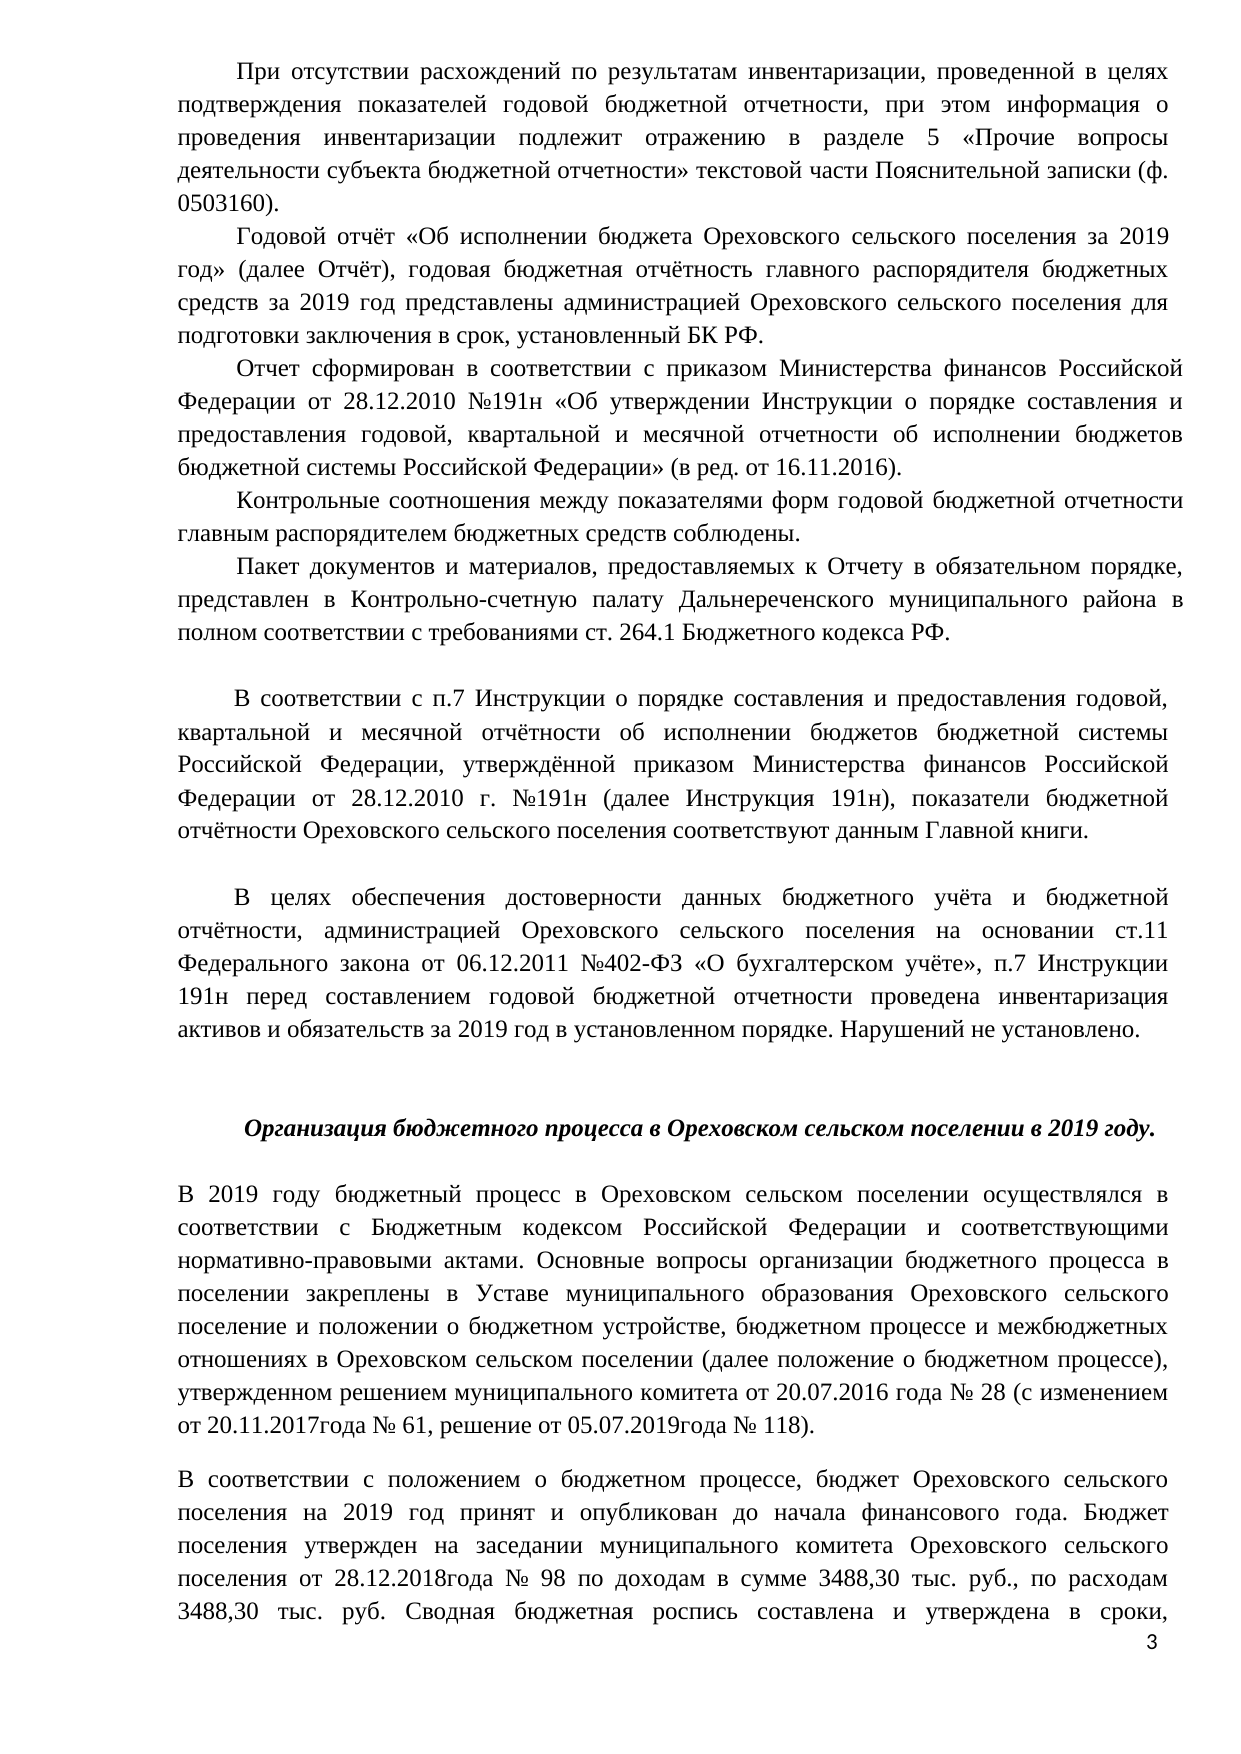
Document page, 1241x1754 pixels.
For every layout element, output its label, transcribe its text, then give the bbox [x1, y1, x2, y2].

text Отчет сформирован в соответствии с приказом Министерства финансов Российской Федерации от 28.12.2010 №191н «Об утверждении Инструкции о порядке составления и предоставления годовой, квартальной и месячной отчетности об исполнении бюджетов бюджетной системы Российской Федерации» (в ред. от 16.11.2016). [177, 353, 1184, 481]
text Организация бюджетного процесса в Ореховском сельском поселении в 2019 году. [177, 1113, 1169, 1142]
text Годовой отчёт «Об исполнении бюджета Ореховского сельского поселения за 2019 год» (далее Отчёт), годовая бюджетная отчётность главного распорядителя бюджетных средств за 2019 год представлены администрацией Ореховского сельского поселения для подготовки заключения в срок, установленный БК РФ. [177, 221, 1169, 349]
text Пакет документов и материалов, предоставляемых к Отчету в обязательном порядке, представлен в Контрольно-счетную палату Дальнереченского муниципального района в полном соответствии с требованиями ст. 264.1 Бюджетного кодекса РФ. [177, 551, 1184, 646]
text В целях обеспечения достоверности данных бюджетного учёта и бюджетной отчётности, администрацией Ореховского сельского поселения на основании ст.11 Федерального закона от 06.12.2011 №402-ФЗ «О бухгалтерском учёте», п.7 Инструкции 191н перед составлением годовой бюджетной отчетности проведена инвентаризация активов и обязательств за 2019 год в установленном порядке. Нарушений не установлено. [177, 882, 1169, 1042]
text В 2019 году бюджетный процесс в Ореховском сельском поселении осуществлялся в соответствии с Бюджетным кодексом Российской Федерации и соответствующими нормативно-правовыми актами. Основные вопросы организации бюджетного процесса в поселении закреплены в Уставе муниципального образования Ореховского сельского поселение и положении о бюджетном устройстве, бюджетном процессе и межбюджетных отношениях в Ореховском сельском поселении (далее положение о бюджетном процессе), утвержденном решением муниципального комитета от 20.07.2016 года № 28 (с изменением от 20.11.2017года № 61, решение от 05.07.2019года № 118). [177, 1179, 1169, 1439]
text В соответствии с п.7 Инструкции о порядке составления и предоставления годовой, квартальной и месячной отчётности об исполнении бюджетов бюджетной системы Российской Федерации, утверждённой приказом Министерства финансов Российской Федерации от 28.12.2010 г. №191н (далее Инструкция 191н), показатели бюджетной отчётности Ореховского сельского поселения соответствуют данным Главной книги. [177, 683, 1169, 844]
text При отсутствии расхождений по результатам инвентаризации, проведенной в целях подтверждения показателей годовой бюджетной отчетности, при этом информация о проведения инвентаризации подлежит отражению в разделе 5 «Прочие вопросы деятельности субъекта бюджетной отчетности» текстовой части Пояснительной записки (ф. 0503160). [177, 56, 1169, 217]
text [177, 1464, 1169, 1625]
text Контрольные соотношения между показателями форм годовой бюджетной отчетности главным распорядителем бюджетных средств соблюдены. [177, 485, 1184, 547]
